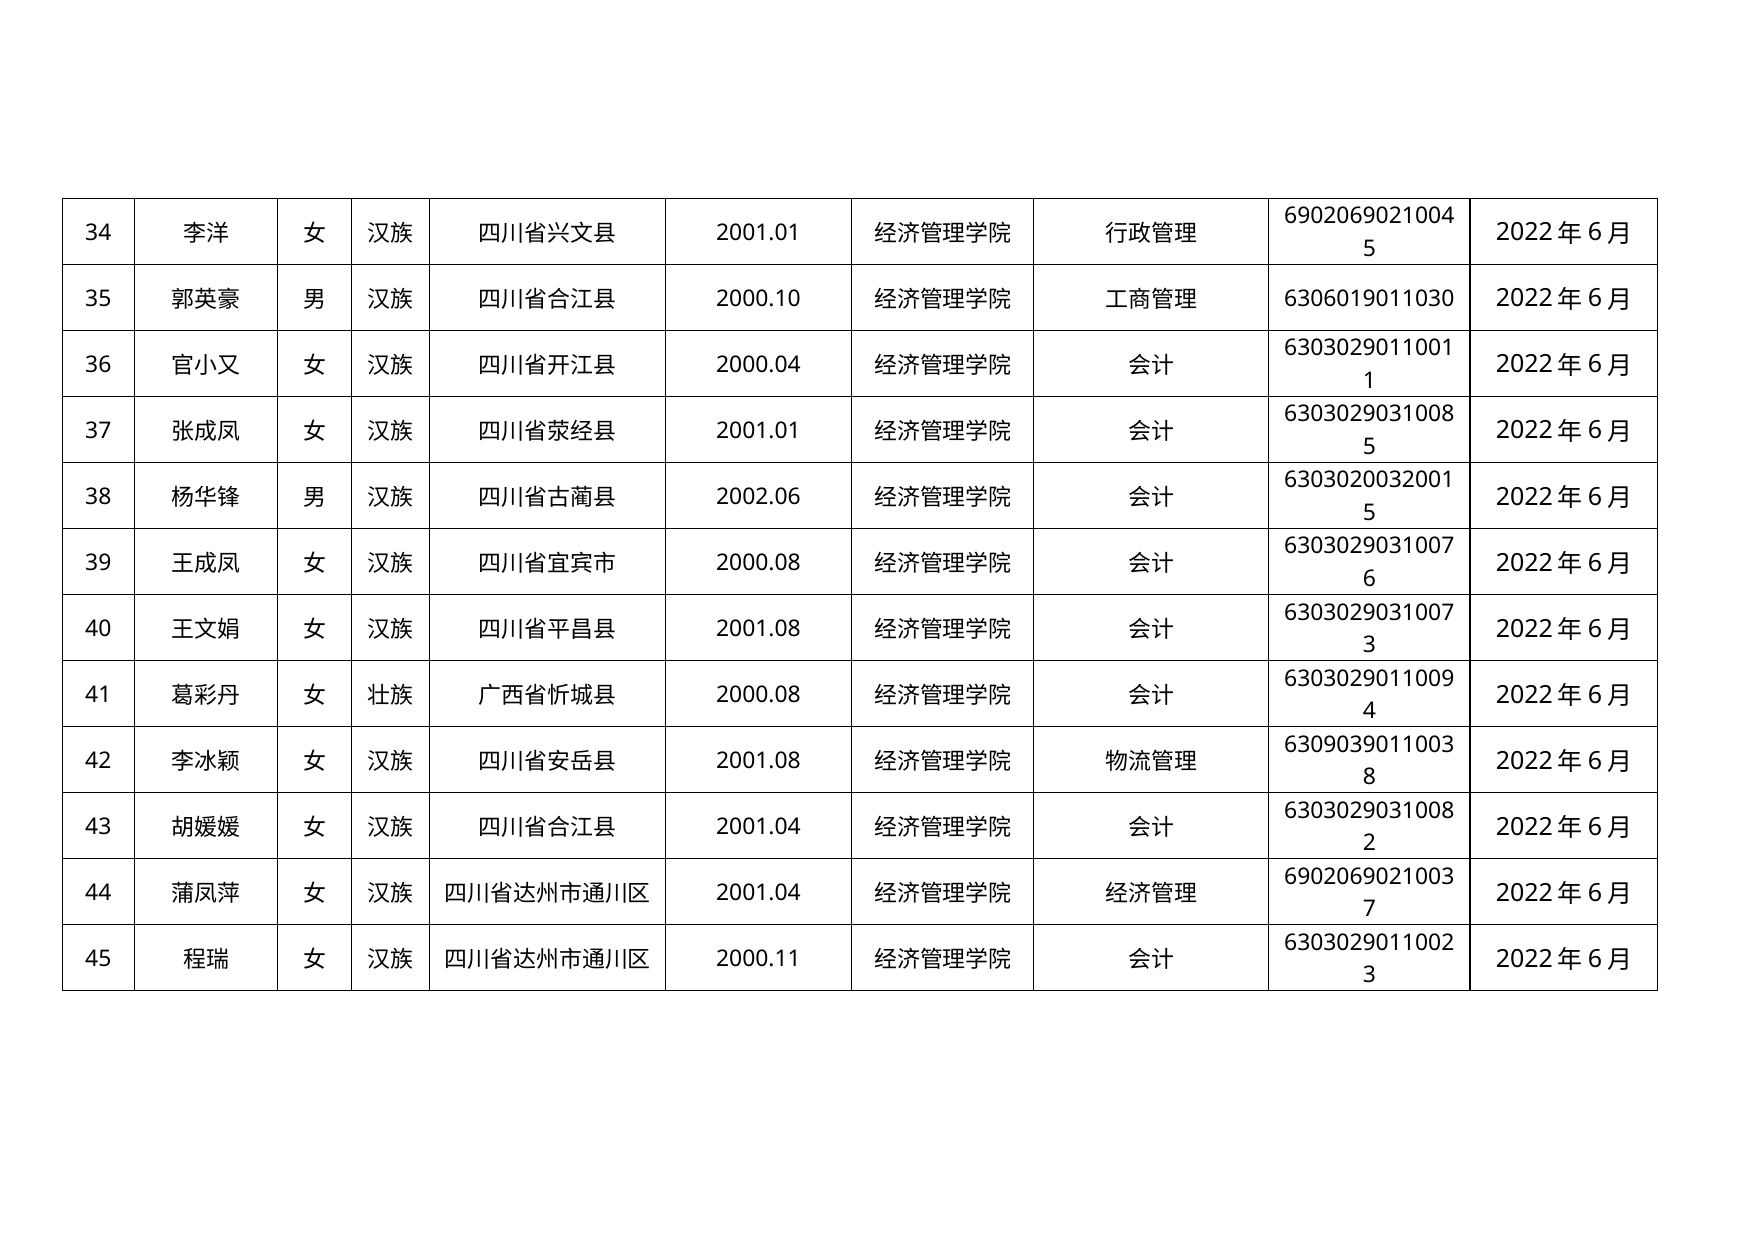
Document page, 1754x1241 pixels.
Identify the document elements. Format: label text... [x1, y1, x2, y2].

table_cell 2001.08 [666, 595, 851, 660]
table_cell 四川省宜宾市 [430, 529, 665, 594]
table_cell 工商管理 [1034, 265, 1268, 330]
table_cell 63030290310085 [1269, 397, 1469, 462]
table_cell 2001.04 [666, 793, 851, 858]
table_cell 会计 [1034, 793, 1268, 858]
table_cell 经济管理学院 [852, 793, 1033, 858]
table_cell 行政管理 [1034, 199, 1268, 264]
table_cell 四川省合江县 [430, 793, 665, 858]
table_cell 经济管理 [1034, 859, 1268, 924]
table_cell 郭英豪 [135, 265, 277, 330]
table_cell 经济管理学院 [852, 397, 1033, 462]
table_cell 汉族 [352, 859, 429, 924]
table_cell 2022年6月 [1471, 859, 1657, 924]
table_cell 2000.04 [666, 331, 851, 396]
table_cell 经济管理学院 [852, 859, 1033, 924]
table_cell 四川省兴文县 [430, 199, 665, 264]
table_cell 女 [278, 397, 351, 462]
table_cell 6306019011030 [1269, 265, 1469, 330]
table_cell 经济管理学院 [852, 529, 1033, 594]
table_cell 41 [63, 661, 134, 726]
table_cell 会计 [1034, 397, 1268, 462]
table_cell 2000.11 [666, 925, 851, 990]
table_cell 45 [63, 925, 134, 990]
table_cell 43 [63, 793, 134, 858]
table_cell 2000.10 [666, 265, 851, 330]
table_cell 胡媛媛 [135, 793, 277, 858]
table_cell 汉族 [352, 397, 429, 462]
table_cell 2001.08 [666, 727, 851, 792]
table_cell 2002.06 [666, 463, 851, 528]
table_cell 经济管理学院 [852, 199, 1033, 264]
table_cell 2022年6月 [1471, 331, 1657, 396]
table_cell 63030290110023 [1269, 925, 1469, 990]
table_cell 汉族 [352, 265, 429, 330]
table_cell 四川省合江县 [430, 265, 665, 330]
table_cell 汉族 [352, 793, 429, 858]
table_cell 经济管理学院 [852, 331, 1033, 396]
table_cell 69020690210045 [1269, 199, 1469, 264]
table_cell 2001.01 [666, 397, 851, 462]
table_cell 汉族 [352, 463, 429, 528]
table_cell 63030290310073 [1269, 595, 1469, 660]
table_cell 女 [278, 595, 351, 660]
table_cell 38 [63, 463, 134, 528]
table_cell 经济管理学院 [852, 595, 1033, 660]
table_cell 壮族 [352, 661, 429, 726]
table_cell 63090390110038 [1269, 727, 1469, 792]
table_cell 会计 [1034, 331, 1268, 396]
table_cell 2022年6月 [1471, 529, 1657, 594]
table_cell 2022年6月 [1471, 199, 1657, 264]
table_cell 40 [63, 595, 134, 660]
table_cell 四川省开江县 [430, 331, 665, 396]
table_cell 经济管理学院 [852, 925, 1033, 990]
table_cell 会计 [1034, 463, 1268, 528]
table_cell 四川省平昌县 [430, 595, 665, 660]
table_cell 63030290310076 [1269, 529, 1469, 594]
table_cell 2001.04 [666, 859, 851, 924]
table_cell 2022年6月 [1471, 397, 1657, 462]
table_cell 经济管理学院 [852, 661, 1033, 726]
table_cell 63030290110094 [1269, 661, 1469, 726]
table_cell 2022年6月 [1471, 463, 1657, 528]
table_cell 36 [63, 331, 134, 396]
table_cell 女 [278, 661, 351, 726]
table_cell 63030290310082 [1269, 793, 1469, 858]
table_cell 女 [278, 529, 351, 594]
table_cell 63030290110011 [1269, 331, 1469, 396]
table_cell 四川省古蔺县 [430, 463, 665, 528]
table_cell 汉族 [352, 331, 429, 396]
table_cell 女 [278, 925, 351, 990]
table_cell 2022年6月 [1471, 595, 1657, 660]
table_cell 女 [278, 199, 351, 264]
table_cell 王文娟 [135, 595, 277, 660]
table_cell 葛彩丹 [135, 661, 277, 726]
table_cell 会计 [1034, 661, 1268, 726]
table_cell 官小又 [135, 331, 277, 396]
table_cell 经济管理学院 [852, 265, 1033, 330]
table_cell 经济管理学院 [852, 463, 1033, 528]
table_cell 37 [63, 397, 134, 462]
table_cell 四川省安岳县 [430, 727, 665, 792]
table_cell 张成凤 [135, 397, 277, 462]
table_cell 会计 [1034, 595, 1268, 660]
table_cell 女 [278, 793, 351, 858]
table_cell 四川省荥经县 [430, 397, 665, 462]
table_cell 男 [278, 265, 351, 330]
table_cell 汉族 [352, 595, 429, 660]
table_cell 2000.08 [666, 661, 851, 726]
table_cell 2001.01 [666, 199, 851, 264]
table_cell 王成凤 [135, 529, 277, 594]
table_cell 汉族 [352, 529, 429, 594]
table_cell 物流管理 [1034, 727, 1268, 792]
table_cell 汉族 [352, 199, 429, 264]
table_cell 李洋 [135, 199, 277, 264]
table_cell 经济管理学院 [852, 727, 1033, 792]
table_cell 2022年6月 [1471, 727, 1657, 792]
table_cell 女 [278, 331, 351, 396]
table_cell 会计 [1034, 925, 1268, 990]
table_cell 蒲凤萍 [135, 859, 277, 924]
table_cell 汉族 [352, 727, 429, 792]
table_cell 四川省达州市通川区 [430, 925, 665, 990]
table_cell 李冰颖 [135, 727, 277, 792]
table_cell 69020690210037 [1269, 859, 1469, 924]
table_cell 34 [63, 199, 134, 264]
table_cell 2022年6月 [1471, 661, 1657, 726]
table_cell 39 [63, 529, 134, 594]
table_cell 会计 [1034, 529, 1268, 594]
table_cell 35 [63, 265, 134, 330]
table_cell 2022年6月 [1471, 925, 1657, 990]
table_cell 程瑞 [135, 925, 277, 990]
table_cell 63030200320015 [1269, 463, 1469, 528]
table_cell 42 [63, 727, 134, 792]
table_cell 女 [278, 859, 351, 924]
table_cell 2022年6月 [1471, 265, 1657, 330]
table_cell 女 [278, 727, 351, 792]
table_cell 汉族 [352, 925, 429, 990]
table_cell 2000.08 [666, 529, 851, 594]
table_cell 2022年6月 [1471, 793, 1657, 858]
table_cell 44 [63, 859, 134, 924]
table_cell 男 [278, 463, 351, 528]
table_cell 四川省达州市通川区 [430, 859, 665, 924]
table_cell 广西省忻城县 [430, 661, 665, 726]
table_cell 杨华锋 [135, 463, 277, 528]
